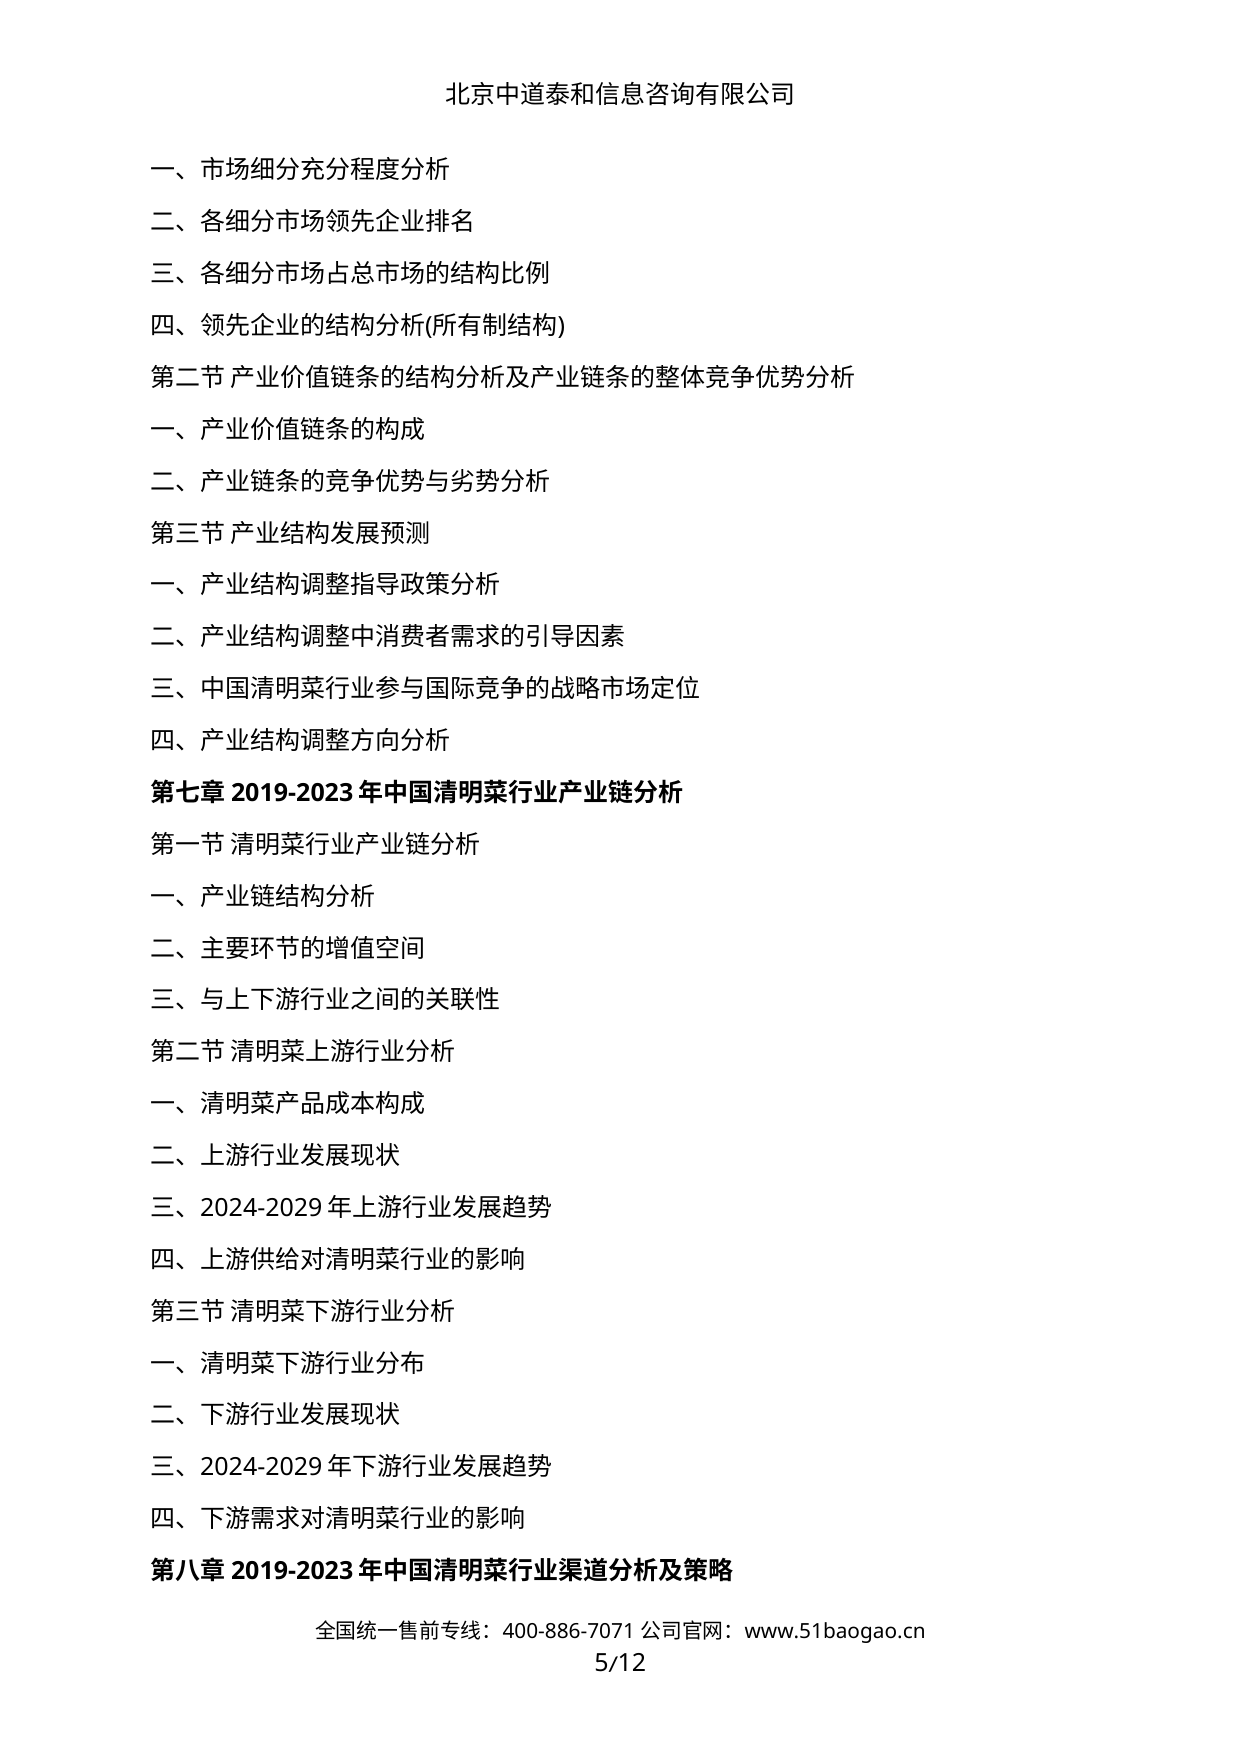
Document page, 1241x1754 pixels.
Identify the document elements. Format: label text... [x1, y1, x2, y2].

text 第一节 清明菜行业产业链分析 [150, 824, 1090, 861]
text 二、各细分市场领先企业排名 [150, 202, 1090, 238]
text 第二节 产业价值链条的结构分析及产业链条的整体竞争优势分析 [150, 357, 1090, 394]
text 二、产业结构调整中消费者需求的引导因素 [150, 617, 1090, 653]
text 三、与上下游行业之间的关联性 [150, 980, 1090, 1016]
text 一、市场细分充分程度分析 [150, 150, 1090, 186]
text 第七章 2019-2023年中国清明菜行业产业链分析 [150, 772, 1090, 809]
text 二、产业链条的竞争优势与劣势分析 [150, 461, 1090, 497]
text 一、产业链结构分析 [150, 876, 1090, 912]
text 第八章 2019-2023年中国清明菜行业渠道分析及策略 [150, 1551, 1090, 1587]
text 四、上游供给对清明菜行业的影响 [150, 1239, 1090, 1276]
text 一、产业结构调整指导政策分析 [150, 565, 1090, 601]
text 第三节 清明菜下游行业分析 [150, 1291, 1090, 1327]
text 二、主要环节的增值空间 [150, 928, 1090, 964]
text 二、下游行业发展现状 [150, 1395, 1090, 1431]
text 三、2024-2029年下游行业发展趋势 [150, 1447, 1090, 1483]
text 一、产业价值链条的构成 [150, 409, 1090, 446]
text 二、上游行业发展现状 [150, 1136, 1090, 1172]
text 第三节 产业结构发展预测 [150, 513, 1090, 549]
text 三、2024-2029年上游行业发展趋势 [150, 1187, 1090, 1224]
text 一、清明菜产品成本构成 [150, 1084, 1090, 1120]
text 四、产业结构调整方向分析 [150, 721, 1090, 757]
text 第二节 清明菜上游行业分析 [150, 1032, 1090, 1068]
text 四、下游需求对清明菜行业的影响 [150, 1499, 1090, 1535]
text 一、清明菜下游行业分布 [150, 1343, 1090, 1379]
text 四、领先企业的结构分析(所有制结构) [150, 306, 1090, 342]
text 三、各细分市场占总市场的结构比例 [150, 254, 1090, 290]
text 三、中国清明菜行业参与国际竞争的战略市场定位 [150, 669, 1090, 705]
